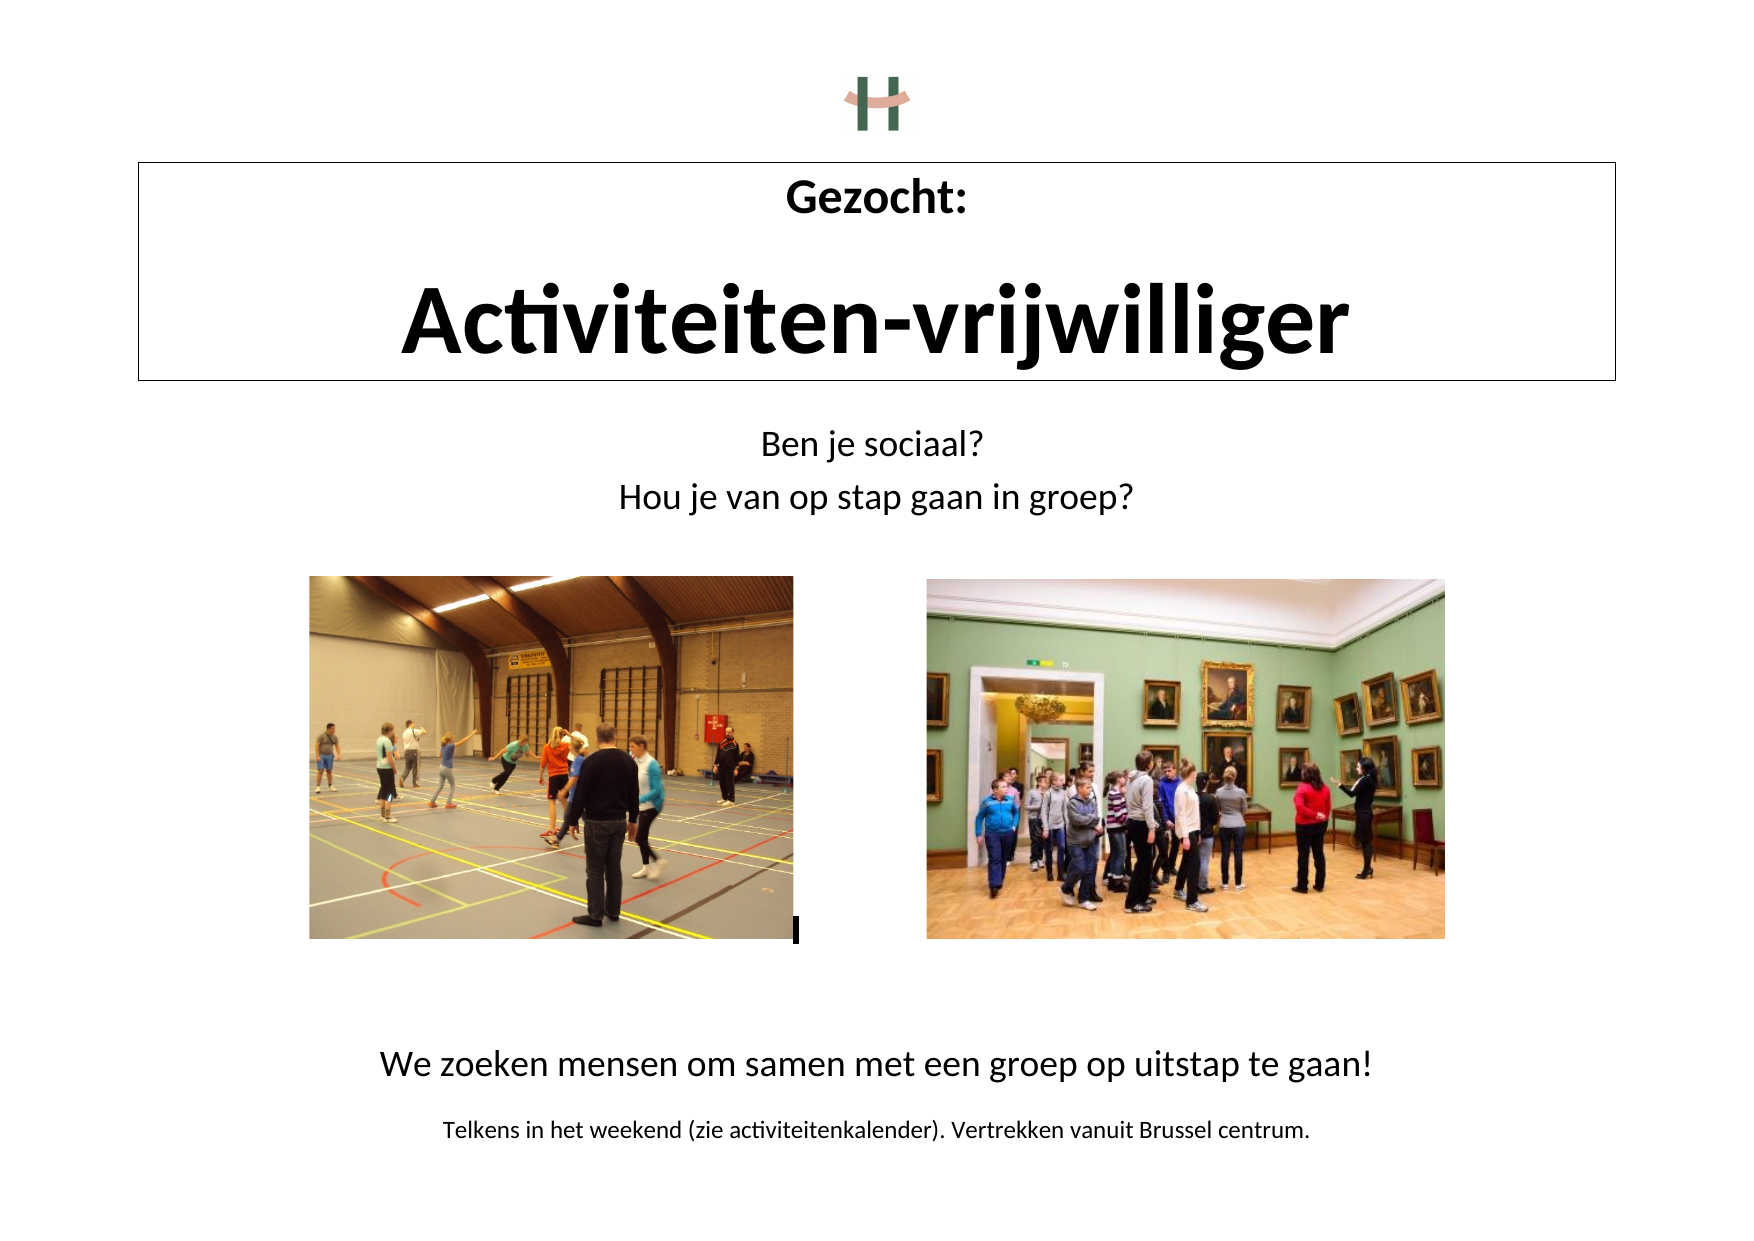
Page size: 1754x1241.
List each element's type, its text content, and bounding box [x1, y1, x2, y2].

text Gezocht: [139, 163, 1615, 226]
picture [840, 73, 914, 134]
text We zoeken mensen om samen met een groep op uitstap te gaan! [148, 1040, 1606, 1086]
picture [309, 576, 794, 939]
picture [926, 579, 1445, 939]
text Ben je sociaal? Hou je van op stap gaan in groep? [148, 420, 1606, 551]
text Activiteiten-vrijwilliger [139, 253, 1615, 380]
text Telkens in het weekend (zie activiteitenkalender). Vertrekken vanuit Brussel centrum. [148, 1114, 1606, 1144]
